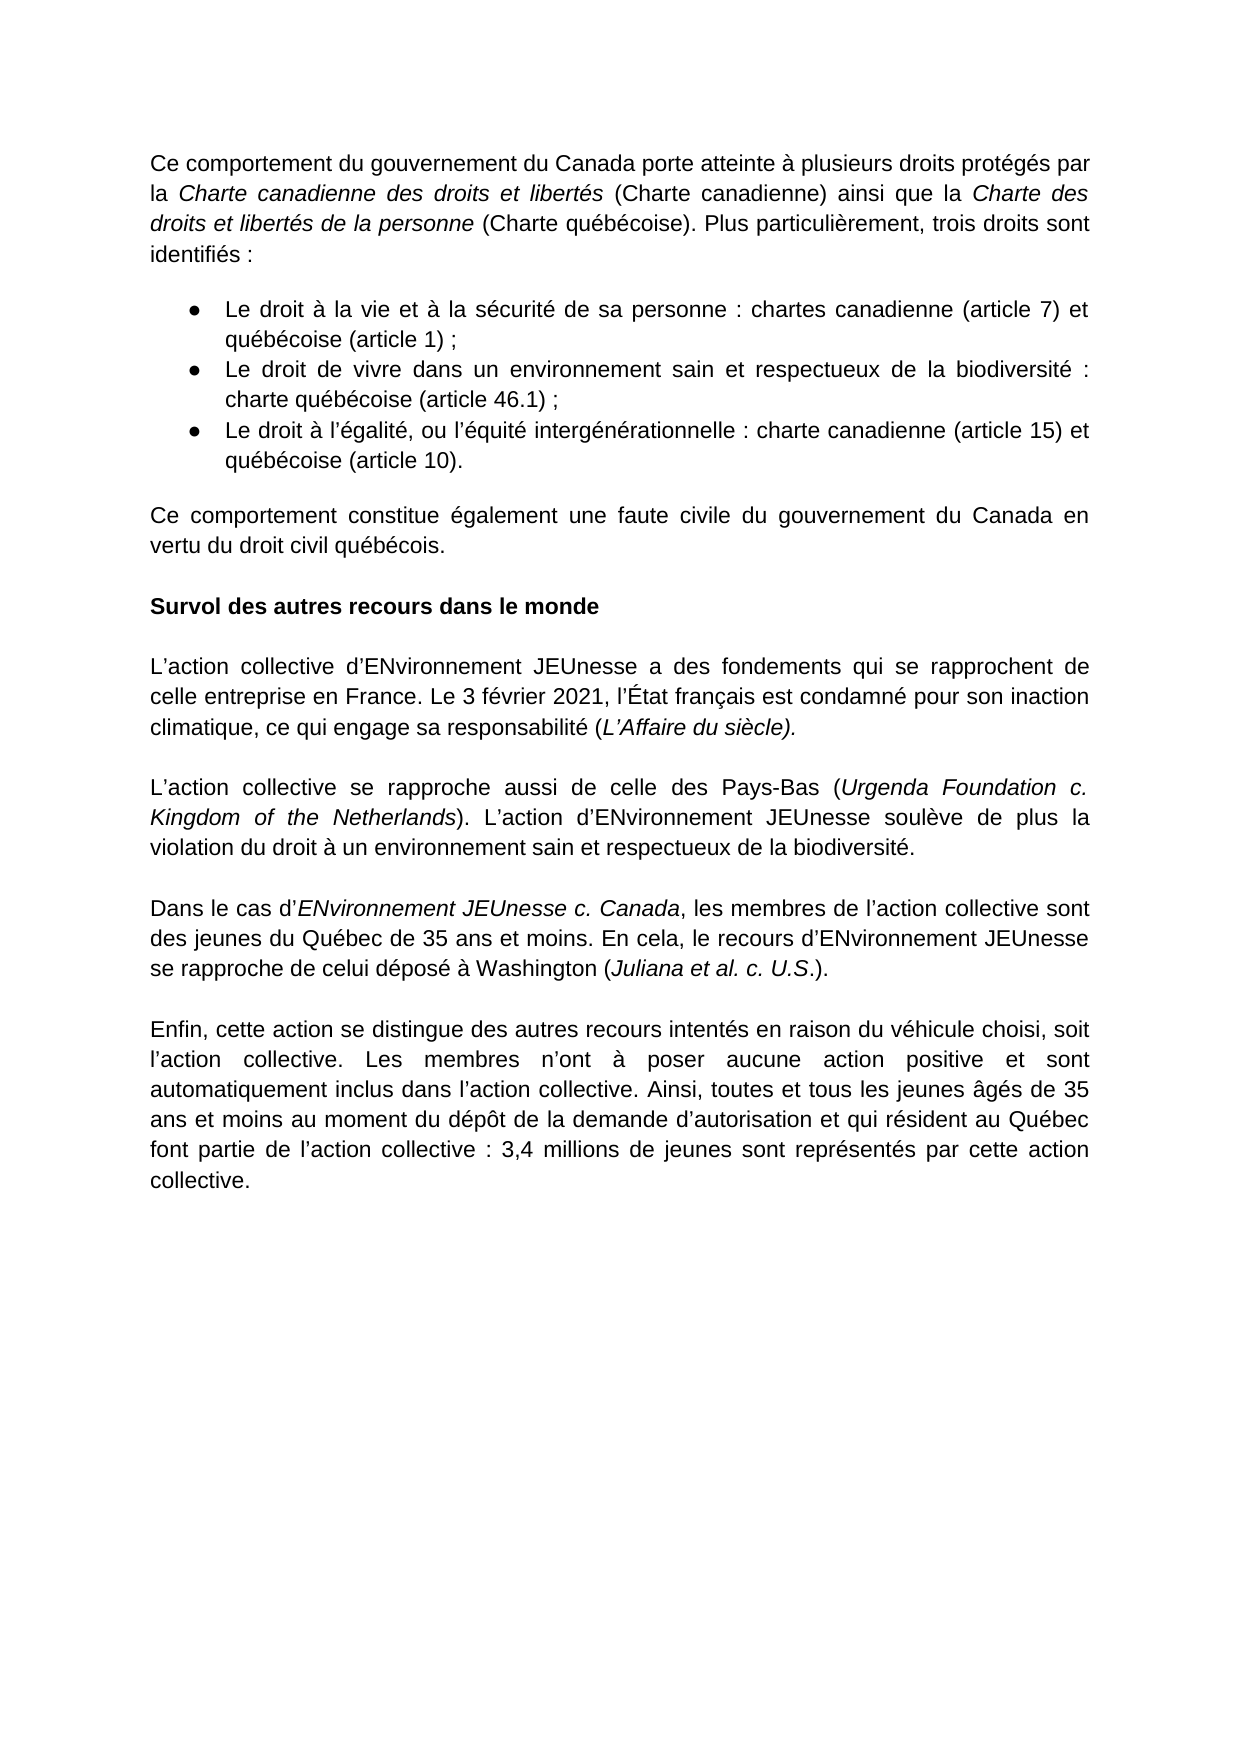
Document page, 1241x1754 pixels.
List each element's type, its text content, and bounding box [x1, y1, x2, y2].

text Dans le cas d’ENvironnement JEUnesse c. Canada, les membres de l’action collective sont des jeunes du Québec de 35 ans et moins. En cela, le recours d’ENvironnement JEUnesse se rapproche de celui déposé à Washington (Juliana et al. c. U.S.). [150, 895, 1090, 982]
list Le droit à l’égalité, ou l’équité intergénérationnelle : charte canadienne (article 15) et québécoise (article 10). [187, 417, 1090, 473]
text L’action collective d’ENvironnement JEUnesse a des fondements qui se rapprochent de celle entreprise en France. Le 3 février 2021, l’État français est condamné pour son inaction climatique, ce qui engage sa responsabilité (L’Affaire du siècle). [150, 653, 1090, 740]
text L’action collective se rapproche aussi de celle des Pays-Bas (Urgenda Foundation c. Kingdom of the Netherlands). L’action d’ENvironnement JEUnesse soulève de plus la violation du droit à un environnement sain et respectueux de la biodiversité. [150, 774, 1090, 861]
text Ce comportement du gouvernement du Canada porte atteinte à plusieurs droits protégés par la Charte canadienne des droits et libertés (Charte canadienne) ainsi que la Charte des droits et libertés de la personne (Charte québécoise). Plus particulièrement, trois droits sont identifiés : [150, 150, 1090, 267]
text Enfin, cette action se distingue des autres recours intentés en raison du véhicule choisi, soit l’action collective. Les membres n’ont à poser aucune action positive et sont automatiquement inclus dans l’action collective. Ainsi, toutes et tous les jeunes âgés de 35 ans et moins au moment du dépôt de la demande d’autorisation et qui résident au Québec font partie de l’action collective : 3,4 millions de jeunes sont représentés par cette action collective. [150, 1016, 1090, 1193]
list Le droit de vivre dans un environnement sain et respectueux de la biodiversité : charte québécoise (article 46.1) ; [187, 356, 1090, 413]
list Le droit à la vie et à la sécurité de sa personne : chartes canadienne (article 7) et québécoise (article 1) ; [187, 296, 1090, 352]
text Ce comportement constitue également une faute civile du gouvernement du Canada en vertu du droit civil québécois. [150, 502, 1090, 559]
text Survol des autres recours dans le monde [150, 593, 1090, 619]
